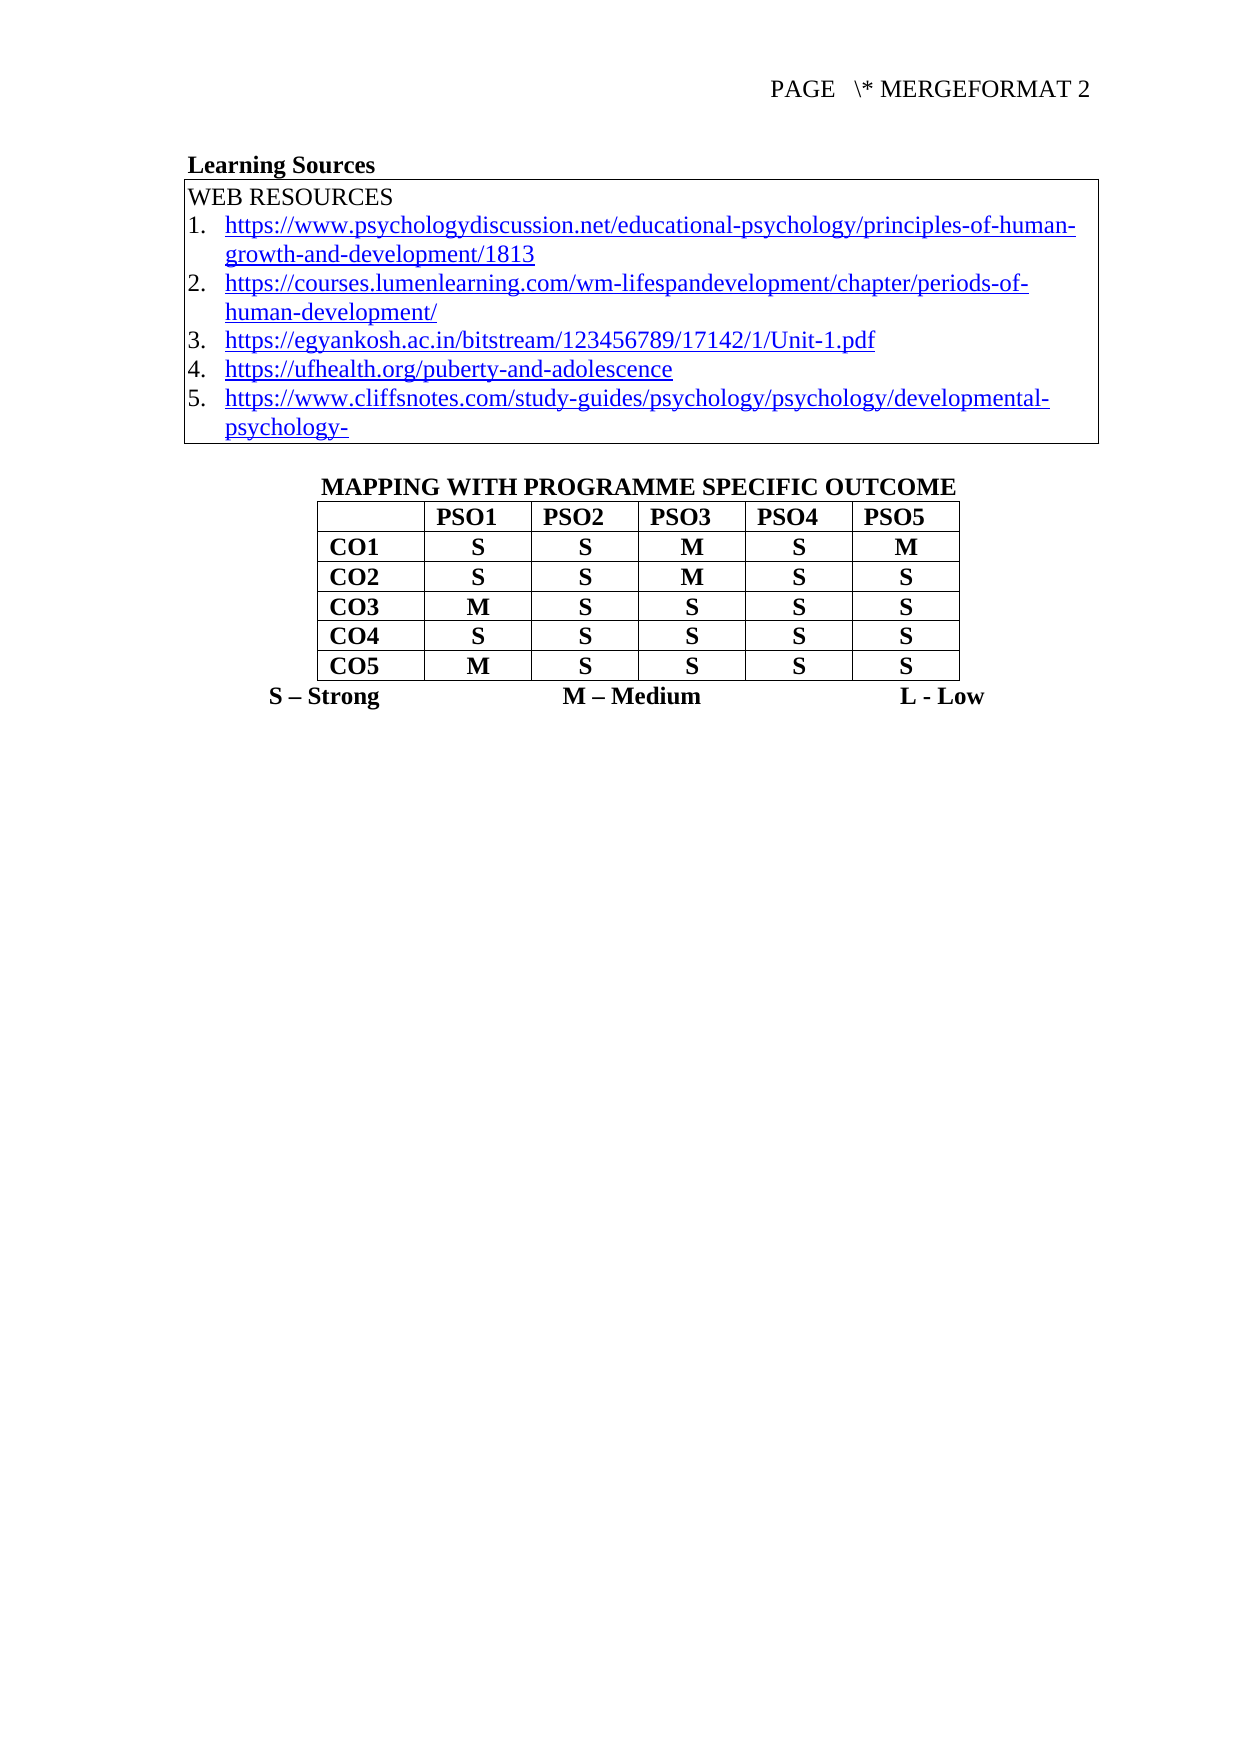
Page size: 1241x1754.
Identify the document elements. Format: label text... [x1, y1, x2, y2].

table_cell CO1 [318, 532, 424, 561]
text WEB RESOURCES [185, 180, 1098, 211]
table_cell S [532, 651, 638, 680]
table_header PSO4 [746, 502, 852, 531]
table_cell S [853, 621, 959, 650]
list https://courses.lumenlearning.com/wm-lifespandevelopment/chapter/periods-of-human-development/ [187, 268, 1090, 326]
table_cell M [639, 532, 745, 561]
table_cell S [853, 562, 959, 591]
text S – Strong M – Medium L - Low [187, 681, 1090, 710]
table_cell S [746, 562, 852, 591]
table_cell S [639, 621, 745, 650]
table_header PSO5 [853, 502, 959, 531]
text Learning Sources [187, 150, 1090, 179]
table_cell S [639, 592, 745, 620]
table_cell S [746, 651, 852, 680]
table_cell CO2 [318, 562, 424, 591]
table_cell CO5 [318, 651, 424, 680]
table_cell S [853, 592, 959, 620]
table_header PSO2 [532, 502, 638, 531]
table_header PSO1 [425, 502, 531, 531]
table_cell S [532, 532, 638, 561]
table_header PSO3 [639, 502, 745, 531]
table_header [318, 502, 424, 531]
table_cell S [746, 621, 852, 650]
list https://www.cliffsnotes.com/study-guides/psychology/psychology/developmental-psychology- [185, 380, 1098, 443]
table_cell S [425, 621, 531, 650]
table_cell M [425, 592, 531, 620]
table_cell S [639, 651, 745, 680]
table_cell S [532, 621, 638, 650]
table_cell S [746, 592, 852, 620]
text MAPPING WITH PROGRAMME SPECIFIC OUTCOME [187, 472, 1090, 501]
table_cell M [853, 532, 959, 561]
list https://ufhealth.org/puberty-and-adolescence [187, 354, 1090, 380]
table_cell M [639, 562, 745, 591]
table_cell S [532, 562, 638, 591]
table_cell CO3 [318, 592, 424, 620]
table_cell S [425, 532, 531, 561]
table_cell M [425, 651, 531, 680]
list https://www.psychologydiscussion.net/educational-psychology/principles-of-human-growth-and-development/1813 [187, 211, 1090, 268]
table_cell S [425, 562, 531, 591]
table_cell S [746, 532, 852, 561]
list https://egyankosh.ac.in/bitstream/123456789/17142/1/Unit-1.pdf [187, 326, 1090, 354]
table_cell S [532, 592, 638, 620]
table_cell CO4 [318, 621, 424, 650]
table_cell S [853, 651, 959, 680]
